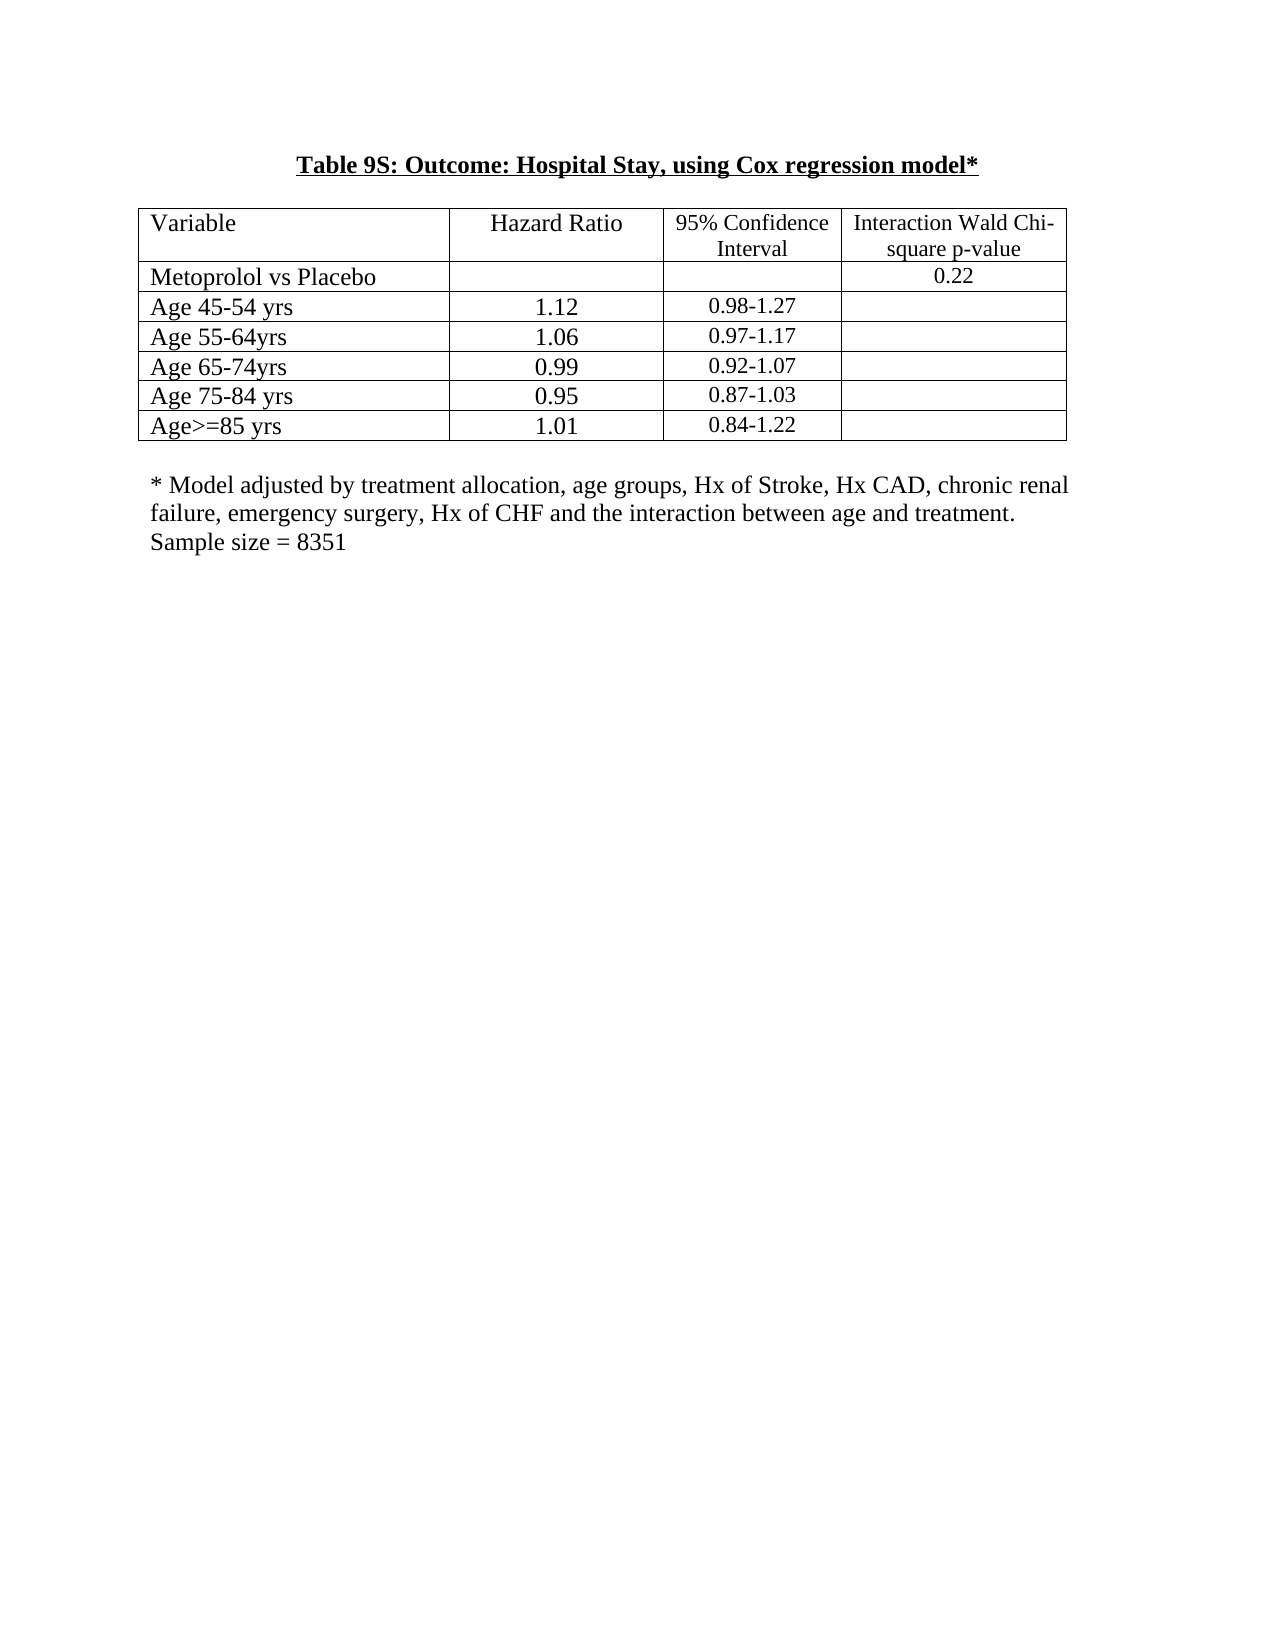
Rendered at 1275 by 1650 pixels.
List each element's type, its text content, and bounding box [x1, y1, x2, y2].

table_cell [842, 322, 1066, 351]
table_header 95% Confidence Interval [664, 209, 841, 261]
table_header Hazard Ratio [450, 209, 663, 261]
table_header Variable [139, 209, 449, 261]
table_cell [842, 292, 1066, 321]
table_cell 0.92-1.07 [664, 352, 841, 380]
table_cell Age>=85 yrs [139, 411, 449, 440]
text Sample size = 8351 [150, 527, 1125, 556]
table_cell Age 45-54 yrs [139, 292, 449, 321]
table_cell [842, 352, 1066, 380]
table_cell Metoprolol vs Placebo [139, 262, 449, 291]
table_cell 1.06 [450, 322, 663, 351]
table_header Interaction Wald Chi-square p-value [842, 209, 1066, 261]
table_cell [842, 381, 1066, 410]
text Table 9S: Outcome: Hospital Stay, using Cox regression model* [150, 150, 1125, 179]
table_cell 1.12 [450, 292, 663, 321]
text * Model adjusted by treatment allocation, age groups, Hx of Stroke, Hx CAD, chronic renal failure, emergency surgery, Hx of CHF and the interaction between age and treatment. [150, 470, 1125, 527]
table_cell 0.84-1.22 [664, 411, 841, 440]
table_cell Age 65-74yrs [139, 352, 449, 380]
table_cell Age 55-64yrs [139, 322, 449, 351]
table_cell 1.01 [450, 411, 663, 440]
table_cell 0.98-1.27 [664, 292, 841, 321]
table_cell 0.87-1.03 [664, 381, 841, 410]
table_cell 0.95 [450, 381, 663, 410]
table_cell 0.99 [450, 352, 663, 380]
table_cell [664, 262, 841, 291]
table_cell [842, 411, 1066, 440]
table_cell 0.97-1.17 [664, 322, 841, 351]
table_cell [450, 262, 663, 291]
table_cell 0.22 [842, 262, 1066, 291]
table_cell Age 75-84 yrs [139, 381, 449, 410]
